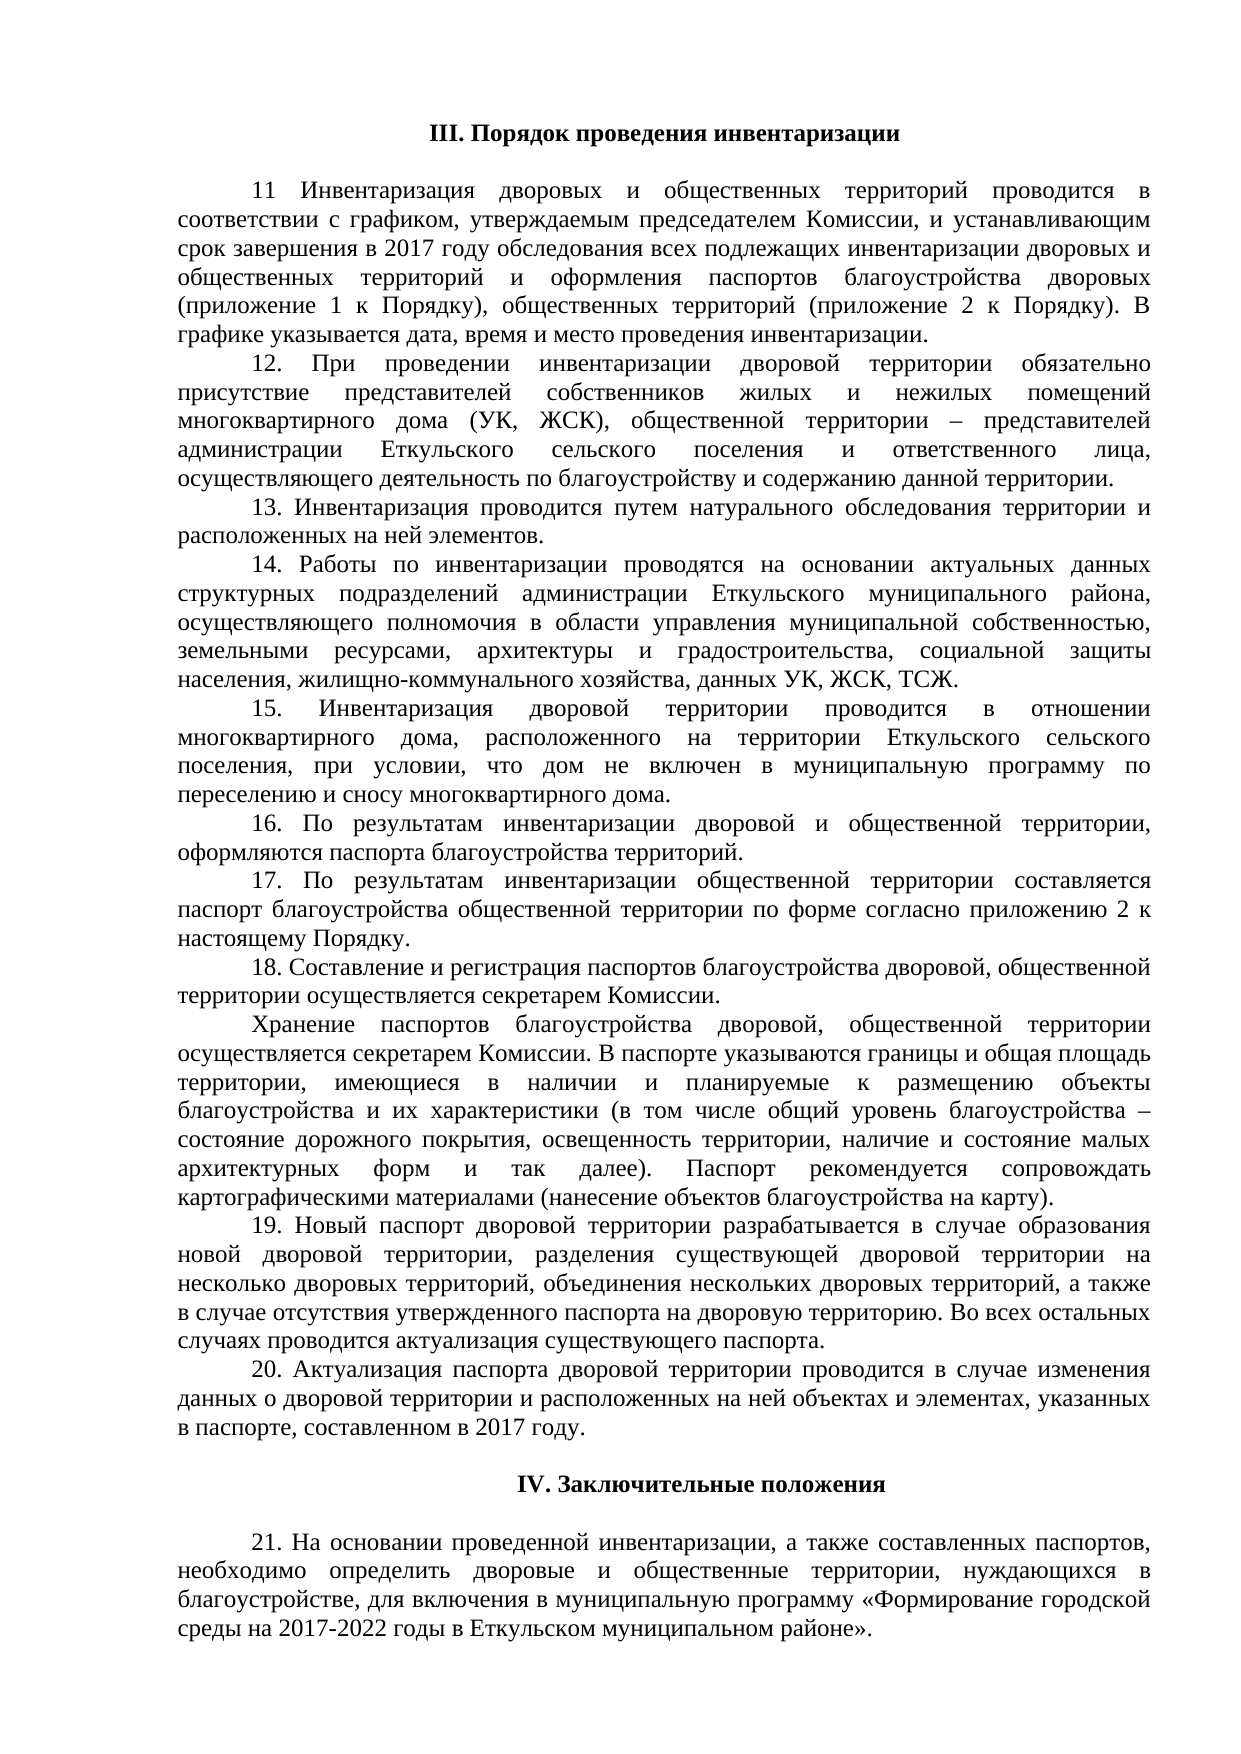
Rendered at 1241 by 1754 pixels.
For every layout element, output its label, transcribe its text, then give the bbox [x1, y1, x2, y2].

text 15. Инвентаризация дворовой территории проводится в отношении многоквартирного дома, расположенного на территории Еткульского сельского поселения, при условии, что дом не включен в муниципальную программу по переселению и сносу многоквартирного дома. [177, 693, 1152, 808]
text III. Порядок проведения инвентаризации [177, 118, 1152, 147]
text 18. Составление и регистрация паспортов благоустройства дворовой, общественной территории осуществляется секретарем Комиссии. [177, 952, 1152, 1009]
text 16. По результатам инвентаризации дворовой и общественной территории, оформляются паспорта благоустройства территорий. [177, 808, 1152, 866]
text IV. Заключительные положения [177, 1469, 1152, 1498]
text 20. Актуализация паспорта дворовой территории проводится в случае изменения данных о дворовой территории и расположенных на ней объектах и элементах, указанных в паспорте, составленном в 2017 году. [177, 1354, 1152, 1441]
text 17. По результатам инвентаризации общественной территории составляется паспорт благоустройства общественной территории по форме согласно приложению 2 к настоящему Порядку. [177, 866, 1152, 952]
text 13. Инвентаризация проводится путем натурального обследования территории и расположенных на ней элементов. [177, 492, 1152, 549]
text 12. При проведении инвентаризации дворовой территории обязательно присутствие представителей собственников жилых и нежилых помещений многоквартирного дома (УК, ЖСК), общественной территории – представителей администрации Еткульского сельского поселения и ответственного лица, осуществляющего деятельность по благоустройству и содержанию данной территории. [177, 348, 1152, 492]
text 14. Работы по инвентаризации проводятся на основании актуальных данных структурных подразделений администрации Еткульского муниципального района, осуществляющего полномочия в области управления муниципальной собственностью, земельными ресурсами, архитектуры и градостроительства, социальной защиты населения, жилищно-коммунального хозяйства, данных УК, ЖСК, ТСЖ. [177, 549, 1152, 693]
text 11 Инвентаризация дворовых и общественных территорий проводится в соответствии с графиком, утверждаемым председателем Комиссии, и устанавливающим срок завершения в 2017 году обследования всех подлежащих инвентаризации дворовых и общественных территорий и оформления паспортов благоустройства дворовых (приложение 1 к Порядку), общественных территорий (приложение 2 к Порядку). В графике указывается дата, время и место проведения инвентаризации. [177, 176, 1152, 348]
text 19. Новый паспорт дворовой территории разрабатывается в случае образования новой дворовой территории, разделения существующей дворовой территории на несколько дворовых территорий, объединения нескольких дворовых территорий, а также в случае отсутствия утвержденного паспорта на дворовую территорию. Во всех остальных случаях проводится актуализация существующего паспорта. [177, 1211, 1152, 1354]
text 21. На основании проведенной инвентаризации, а также составленных паспортов, необходимо определить дворовые и общественные территории, нуждающихся в благоустройстве, для включения в муниципальную программу «Формирование городской среды на 2017-2022 годы в Еткульском муниципальном районе». [177, 1527, 1152, 1642]
text Хранение паспортов благоустройства дворовой, общественной территории осуществляется секретарем Комиссии. В паспорте указываются границы и общая площадь территории, имеющиеся в наличии и планируемые к размещению объекты благоустройства и их характеристики (в том числе общий уровень благоустройства – состояние дорожного покрытия, освещенность территории, наличие и состояние малых архитектурных форм и так далее). Паспорт рекомендуется сопровождать картографическими материалами (нанесение объектов благоустройства на карту). [177, 1009, 1152, 1211]
